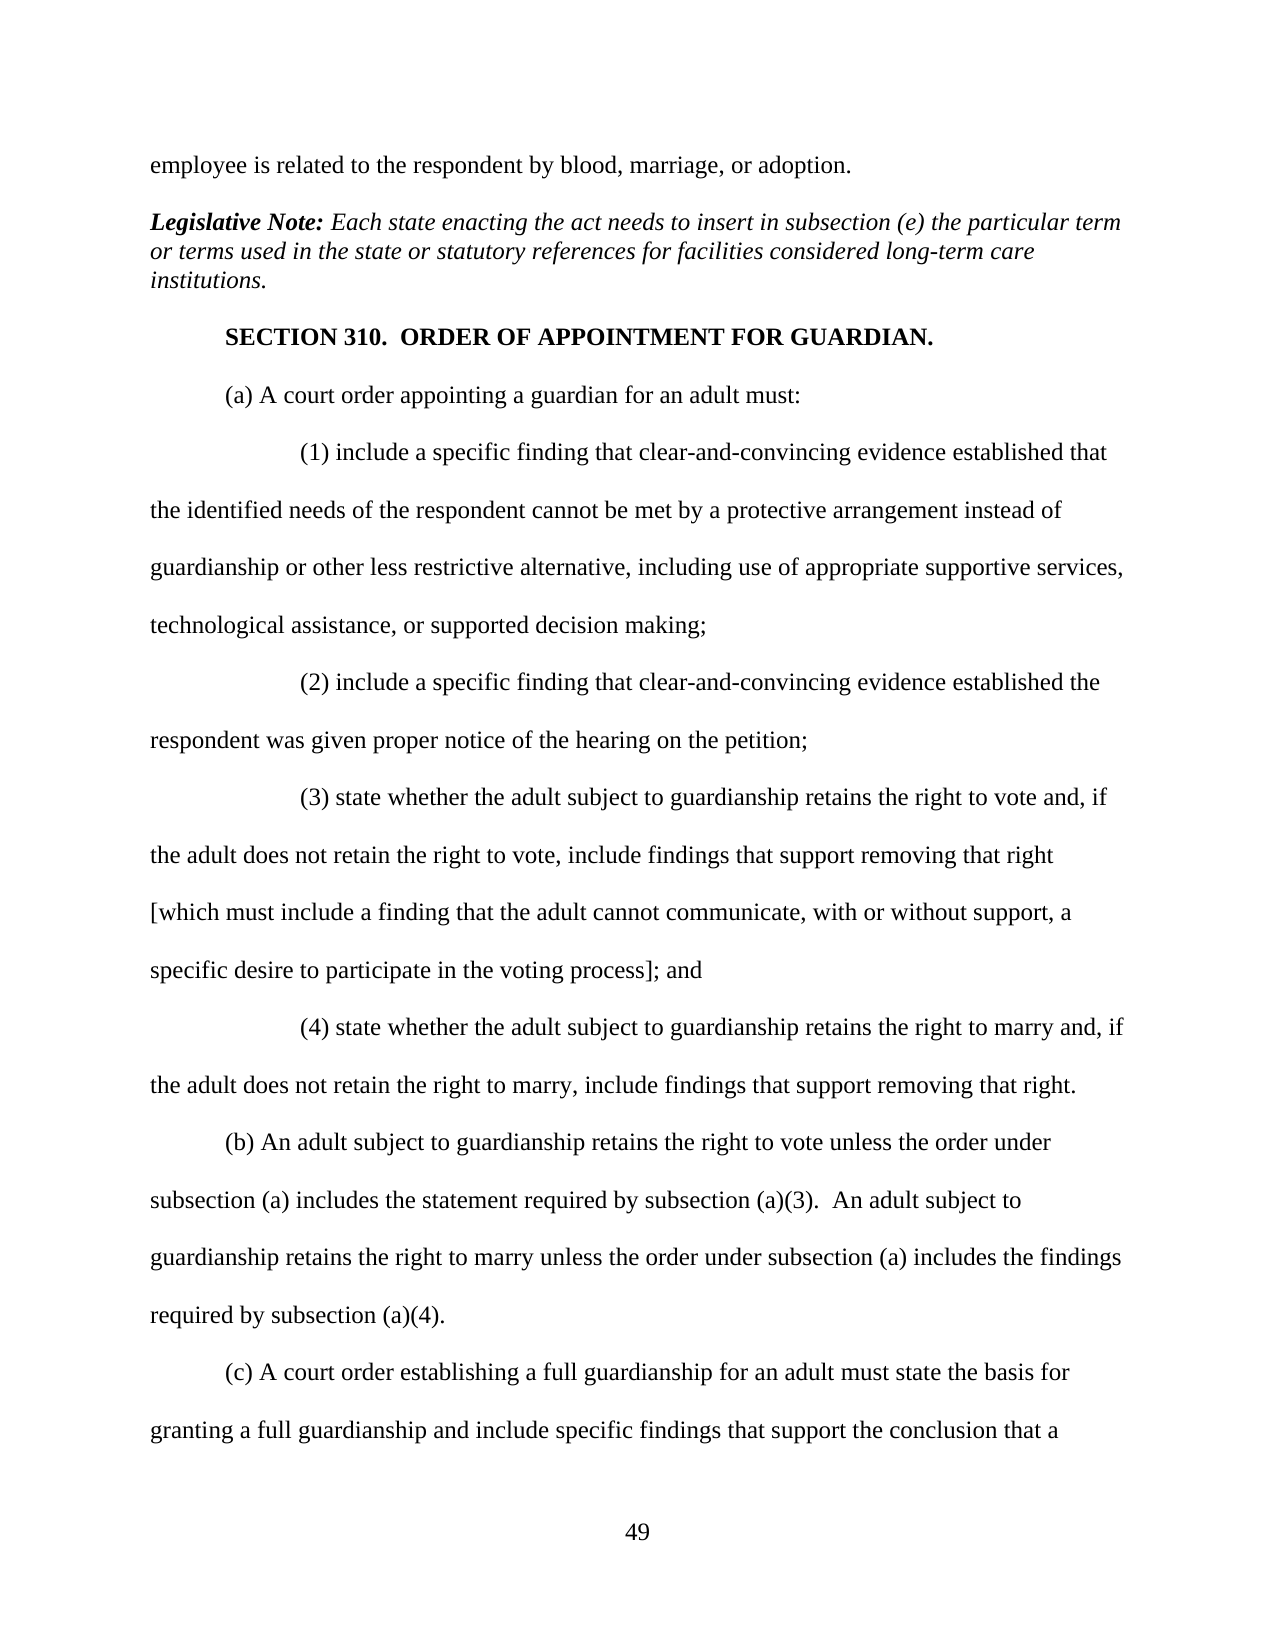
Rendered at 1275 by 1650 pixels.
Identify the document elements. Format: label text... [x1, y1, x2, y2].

text Legislative Note: Each state enacting the act needs to insert in subsection (e) the particular term or terms used in the state or statutory references for facilities considered long-term care institutions. [150, 207, 1125, 294]
text (4) state whether the adult subject to guardianship retains the right to marry and, if the adult does not retain the right to marry, include findings that support removing that right. [150, 1012, 1125, 1099]
text (2) include a specific finding that clear-and-convincing evidence established the respondent was given proper notice of the hearing on the petition; [150, 667, 1125, 754]
text (b) An adult subject to guardianship retains the right to vote unless the order under subsection (a) includes the statement required by subsection (a)(3). An adult subject to guardianship retains the right to marry unless the order under subsection (a) includes the findings required by subsection (a)(4). [150, 1127, 1125, 1329]
subtitle SECTION 310. ORDER OF APPOINTMENT FOR GUARDIAN. [150, 322, 1125, 351]
text (3) state whether the adult subject to guardianship retains the right to vote and, if the adult does not retain the right to vote, include findings that support removing that right [which must include a finding that the adult cannot communicate, with or without support, a specific desire to participate in the voting process]; and [150, 782, 1125, 984]
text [150, 150, 1125, 179]
text (a) A court order appointing a guardian for an adult must: [150, 380, 1125, 409]
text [150, 1357, 1125, 1444]
text (1) include a specific finding that clear-and-convincing evidence established that the identified needs of the respondent cannot be met by a protective arrangement instead of guardianship or other less restrictive alternative, including use of appropriate supportive services, technological assistance, or supported decision making; [150, 437, 1125, 639]
